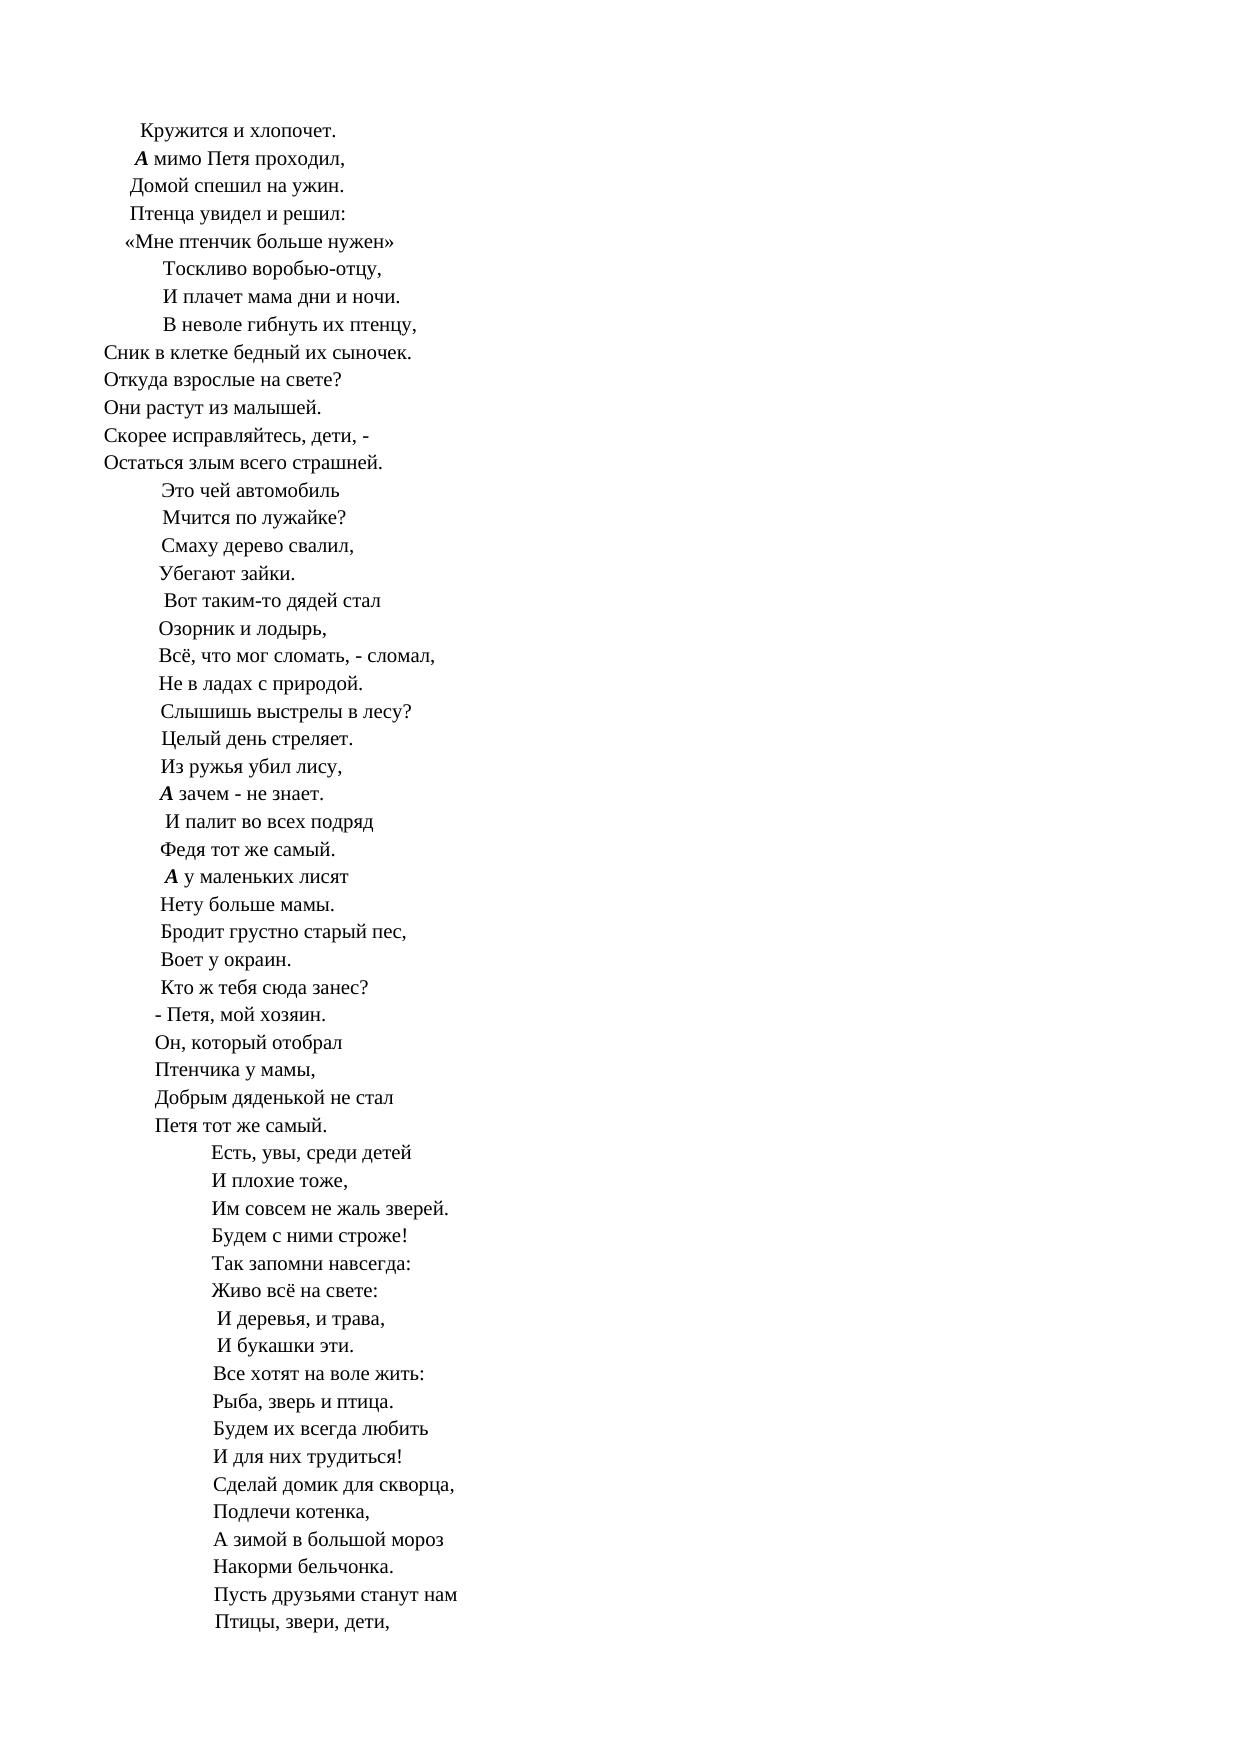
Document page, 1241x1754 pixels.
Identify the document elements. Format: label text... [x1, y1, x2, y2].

text В неволе гибнуть их птенцу, [163, 312, 1152, 336]
text Им совсем не жаль зверей. [211, 1195, 1152, 1219]
text «Мне птенчик больше нужен» [103, 228, 1152, 253]
text Не в ладах с природой. [103, 671, 1152, 695]
text Они растут из малышей. [103, 395, 1152, 419]
text Петя тот же самый. [154, 1113, 858, 1137]
text Скорее исправляйтесь, дети, - [103, 422, 1152, 447]
text И плачет мама дни и ночи. [163, 284, 1152, 308]
text Федя тот же самый. [103, 837, 1152, 861]
text Есть, увы, среди детей [211, 1140, 1152, 1164]
text Живо всё на свете: [155, 1278, 858, 1302]
text Будем с ними строже! [155, 1223, 858, 1247]
text Бродит грустно старый пес, [160, 919, 1152, 943]
text Птицы, звери, дети, [214, 1609, 1152, 1633]
text И букашки эти. [155, 1333, 858, 1357]
text Убегают зайки. [103, 561, 1152, 584]
text Птенца увидел и решил: [103, 201, 1152, 225]
text А зимой в большой мороз [157, 1527, 858, 1551]
text И для них трудиться! [157, 1444, 858, 1468]
text Пусть друзьями станут нам [214, 1582, 1152, 1606]
text Кружится и хлопочет. [103, 118, 1152, 142]
text Накорми бельчонка. [157, 1554, 858, 1578]
text Так запомни навсегда: [155, 1251, 858, 1275]
text И плохие тоже, [211, 1168, 1152, 1192]
text Вот таким-то дядей стал [103, 588, 1152, 612]
text Он, который отобрал [154, 1030, 858, 1054]
text Остаться злым всего страшней. [103, 450, 1152, 474]
text А зачем - не знает. [103, 781, 1152, 805]
text Все хотят на воле жить: [213, 1361, 1152, 1385]
text Птенчика у мамы, [154, 1057, 858, 1081]
text Это чей автомобиль [161, 478, 1152, 502]
text - Петя, мой хозяин. [154, 1002, 858, 1026]
text Добрым дяденькой не стал [154, 1085, 858, 1109]
text Сделай домик для скворца, [157, 1471, 858, 1496]
text Всё, что мог сломать, - сломал, [103, 643, 1152, 667]
text А мимо Петя проходил, [103, 146, 1152, 170]
text Озорник и лодырь, [103, 616, 1152, 640]
text Будем их всегда любить [213, 1416, 1152, 1440]
text Воет у окраин. [160, 947, 1152, 971]
text Откуда взрослые на свете? [103, 367, 1152, 391]
text Из ружья убил лису, [160, 754, 1152, 778]
text Смаху дерево свалил, [161, 533, 1152, 557]
text Домой спешил на ужин. [103, 173, 1152, 197]
text Целый день стреляет. [161, 726, 1152, 750]
text Рыба, зверь и птица. [212, 1389, 1152, 1413]
text Нету больше мамы. [103, 892, 1152, 916]
text Слышишь выстрелы в лесу? [160, 698, 1152, 723]
text И деревья, и трава, [155, 1306, 858, 1330]
text Мчится по лужайке? [162, 505, 1152, 529]
text Сник в клетке бедный их сыночек. [103, 340, 1152, 364]
text Тоскливо воробью-отцу, [163, 256, 1152, 280]
text Кто ж тебя сюда занес? [160, 974, 1152, 999]
text И палит во всех подряд [103, 809, 1152, 833]
text Подлечи котенка, [157, 1499, 858, 1523]
text А у маленьких лисят [103, 864, 1152, 888]
